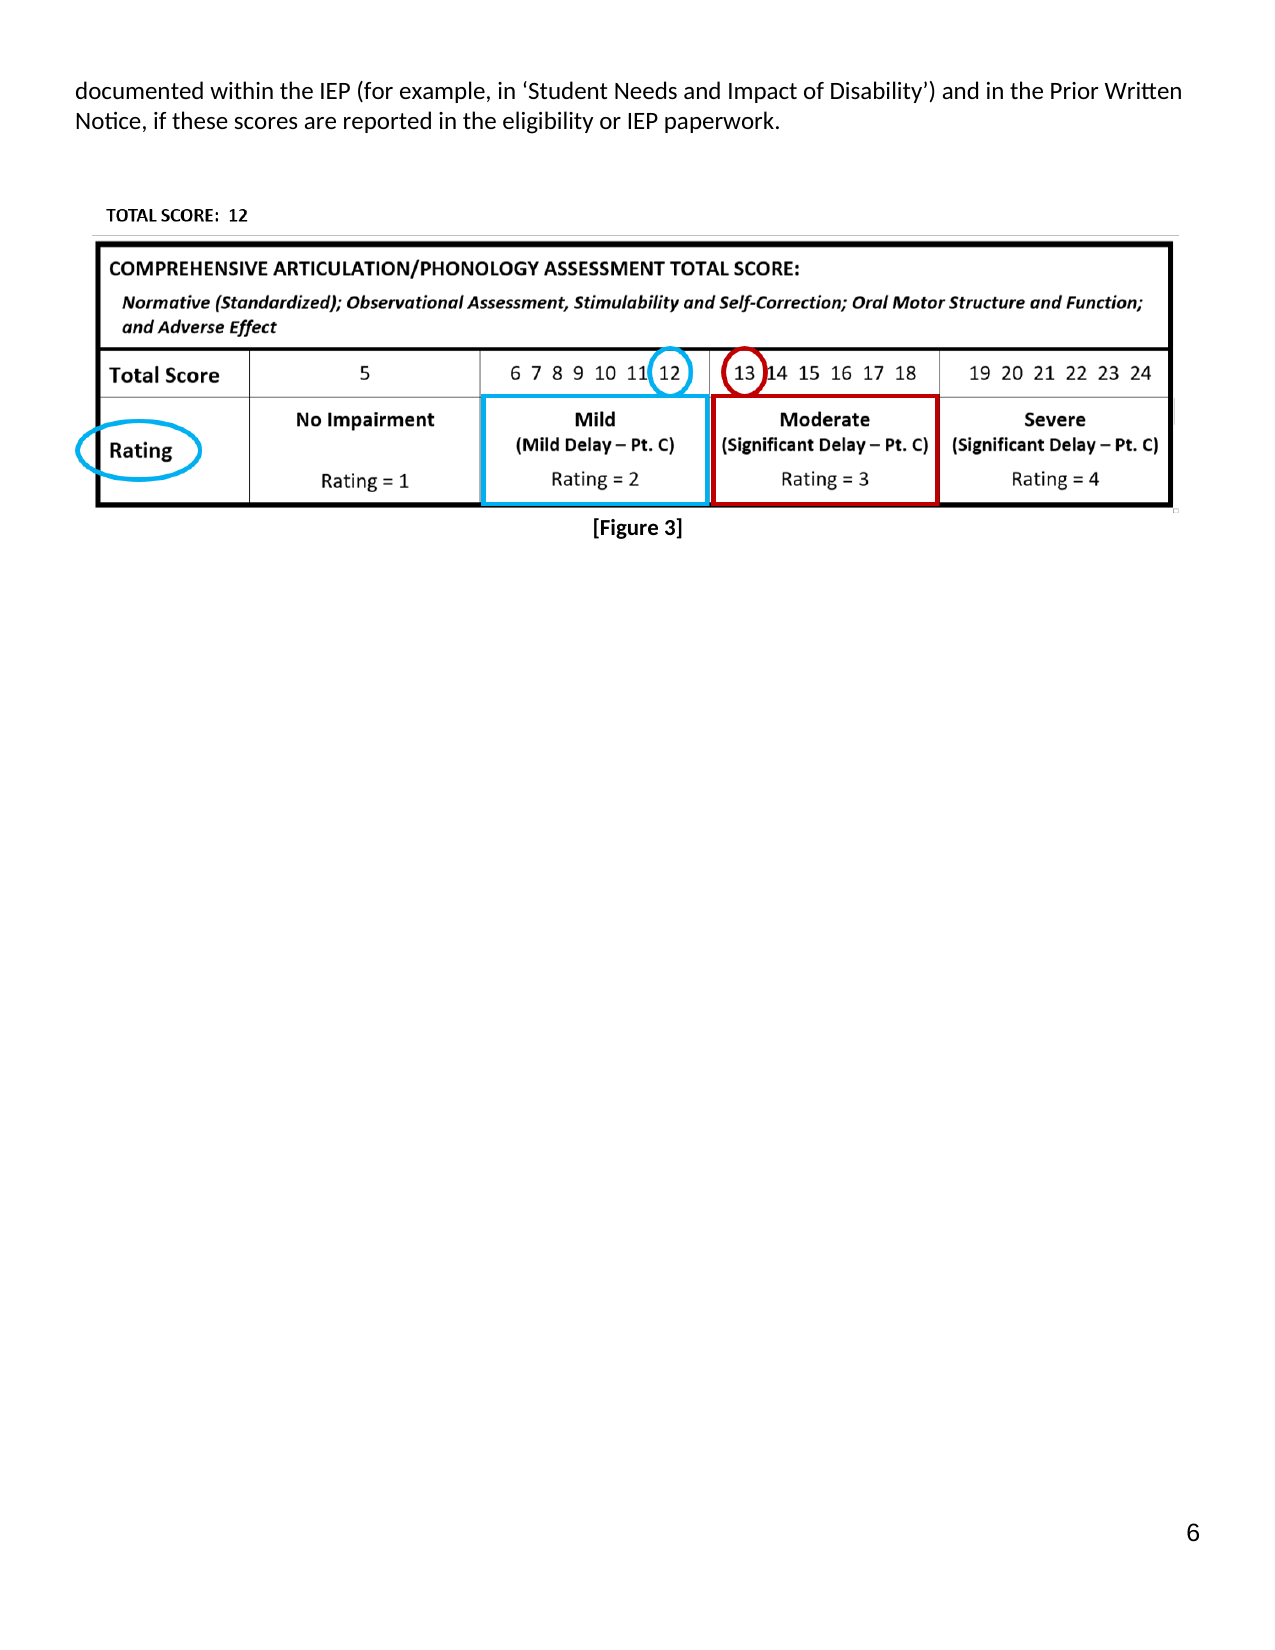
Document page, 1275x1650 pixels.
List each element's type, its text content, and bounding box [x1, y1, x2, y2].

picture [81, 424, 197, 476]
picture [75, 197, 1179, 513]
text [Figure 3] [75, 513, 1200, 541]
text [75, 75, 1200, 136]
